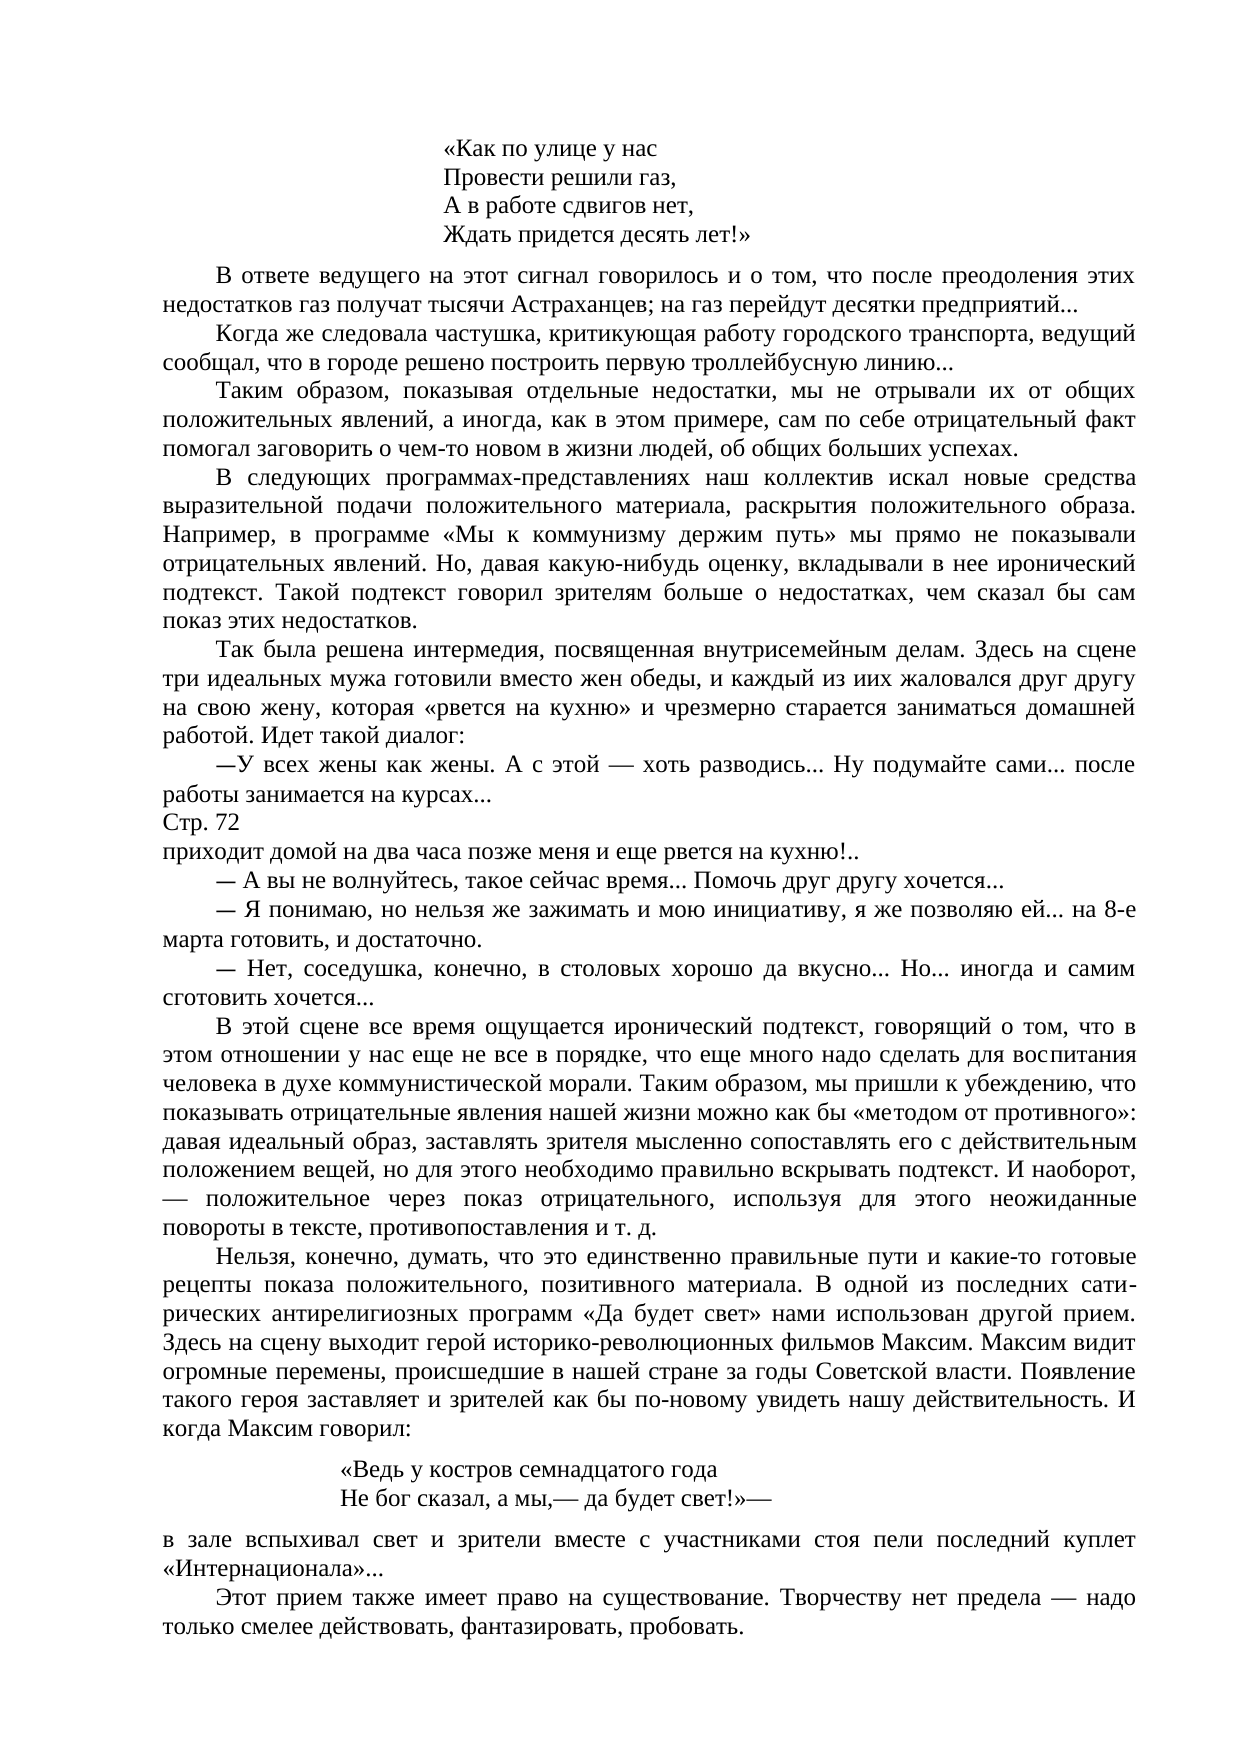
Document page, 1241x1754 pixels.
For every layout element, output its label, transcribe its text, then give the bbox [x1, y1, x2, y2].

text В следующих программах-представлениях наш коллектив искал новые средства выразительной подачи положительного материала, раскрытия положительного образа. Например, в программе «Мы к коммунизму держим путь» мы прямо не показывали отрицательных явлений. Но, давая какую-нибудь оценку, вкладывали в нее иронический подтекст. Такой подтекст говорил зрителям больше о недостатках, чем сказал бы сам показ этих недостатков. [162, 462, 1137, 634]
text Не бог сказал, а мы,— да будет свет!»— [162, 1483, 1137, 1512]
text приходит домой на два часа позже меня и еще рвется на кухню!.. [162, 836, 1137, 865]
text Нельзя, конечно, думать, что это единственно правильные пути и какие-то готовые рецепты показа положительного, позитивного материала. В одной из последних сатирических антирелигиозных программ «Да будет свет» нами использован другой прием. Здесь на сцену выходит герой историко-революционных фильмов Максим. Максим видит огромные перемены, происшедшие в нашей стране за годы Советской власти. Появление такого героя заставляет и зрителей как бы по-новому увидеть нашу действительность. И когда Максим говорил: [162, 1241, 1137, 1442]
text «Как по улице у нас [162, 133, 1137, 162]
text «Ведь у костров семнадцатого года [162, 1454, 1137, 1483]
text Этот прием также имеет право на существование. Творчеству нет предела — надо только смелее действовать, фантазировать, пробовать. [162, 1582, 1137, 1639]
text в зале вспыхивал свет и зрители вместе с участниками стоя пели последний куплет «Интернационала»... [162, 1524, 1137, 1582]
text В этой сцене все время ощущается иронический подтекст, говорящий о том, что в этом отношении у нас еще не все в порядке, что еще много надо сделать для воспитания человека в духе коммунистической морали. Таким образом, мы пришли к убеждению, что показывать отрицательные явления нашей жизни можно как бы «методом от противного»: давая идеальный образ, заставлять зрителя мысленно сопоставлять его с действительным положением вещей, но для этого необходимо правильно вскрывать подтекст. И наоборот,— положительное через показ отрицательного, используя для этого неожиданные повороты в тексте, противопоставления и т. д. [162, 1011, 1137, 1241]
text А в работе сдвигов нет, [162, 190, 1137, 219]
text Стр. 72 [162, 807, 1137, 836]
text Таким образом, показывая отдельные недостатки, мы не отрывали их от общих положительных явлений, а иногда, как в этом примере, сам по себе отрицательный факт помогал заговорить о чем-то новом в жизни людей, об общих больших успехах. [162, 375, 1137, 462]
text В ответе ведущего на этот сигнал говорилось и о том, что после преодоления этих недостатков газ получат тысячи Астраханцев; на газ перейдут десятки предприятий... [162, 260, 1137, 318]
text Когда же следовала частушка, критикующая работу городского транспорта, ведущий сообщал, что в городе решено построить первую троллейбусную линию... [162, 318, 1137, 375]
list А вы не волнуйтесь, такое сейчас время... Помочь друг другу хочется... [162, 865, 1137, 894]
text Провести решили газ, [162, 162, 1137, 190]
list Нет, соседушка, конечно, в столовых хорошо да вкусно... Но... иногда и самим сготовить хочется... [162, 953, 1137, 1011]
list У всех жены как жены. А с этой — хоть разводись... Ну подумайте сами... после работы занимается на курсах... [162, 749, 1137, 807]
text Ждать придется десять лет!» [162, 219, 1137, 248]
list Я понимаю, но нельзя же зажимать и мою инициативу, я же позволяю ей... на 8-е марта готовить, и достаточно. [162, 894, 1137, 953]
text Так была решена интермедия, посвященная внутрисемейным делам. Здесь на сцене три идеальных мужа готовили вместо жен обеды, и каждый из иих жаловался друг другу на свою жену, которая «рвется на кухню» и чрезмерно старается заниматься домашней работой. Идет такой диалог: [162, 634, 1137, 749]
